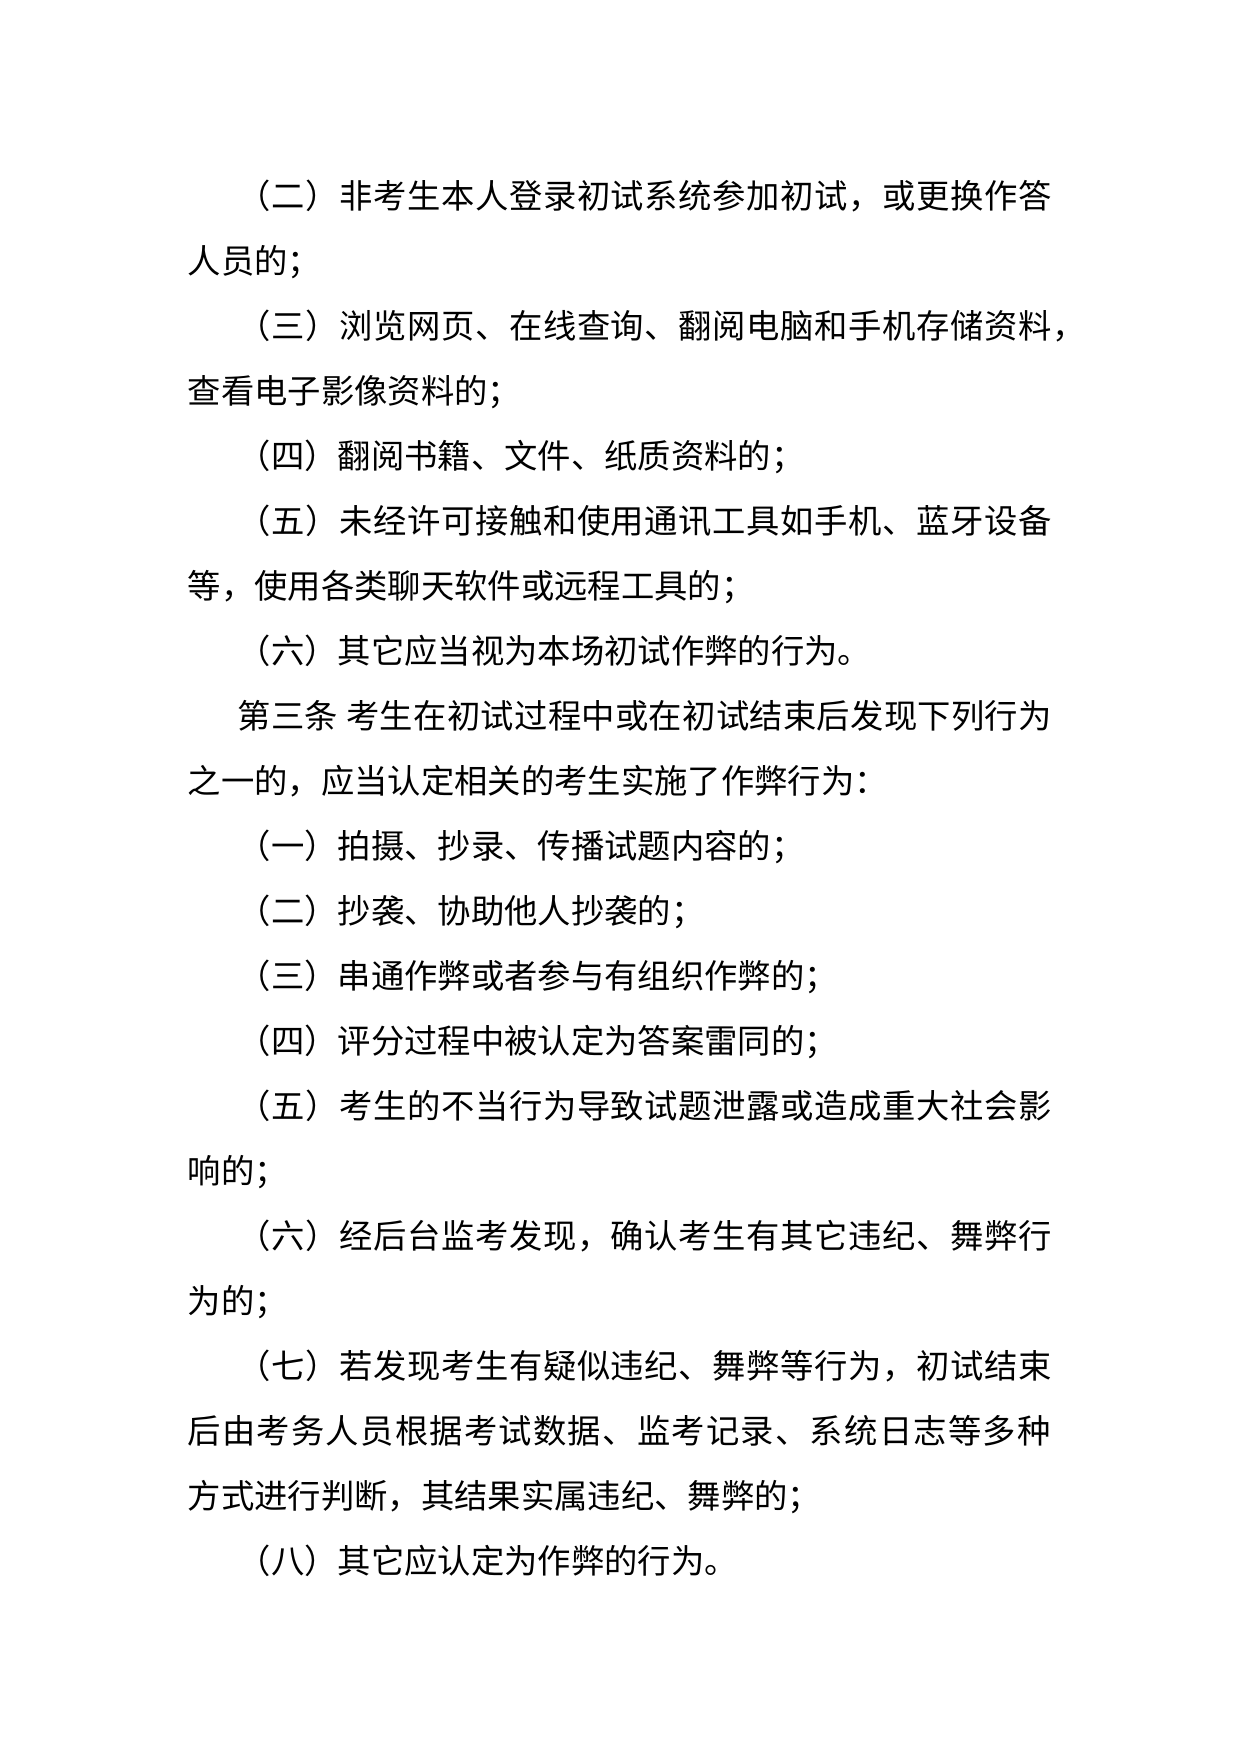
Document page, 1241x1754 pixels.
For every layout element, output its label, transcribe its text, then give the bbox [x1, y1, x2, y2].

text （四）翻阅书籍、文件、纸质资料的； [187, 422, 1053, 487]
text （六）其它应当视为本场初试作弊的行为。 [187, 617, 1053, 682]
text （七）若发现考生有疑似违纪、舞弊等行为，初试结束后由考务人员根据考试数据、监考记录、系统日志等多种方式进行判断，其结果实属违纪、舞弊的； [187, 1332, 1053, 1527]
text （三）浏览网页、在线查询、翻阅电脑和手机存储资料，查看电子影像资料的； [187, 292, 1053, 422]
text （八）其它应认定为作弊的行为。 [187, 1527, 1053, 1592]
text （六）经后台监考发现，确认考生有其它违纪、舞弊行为的； [187, 1202, 1053, 1332]
text （五）未经许可接触和使用通讯工具如手机、蓝牙设备等，使用各类聊天软件或远程工具的； [187, 487, 1053, 617]
text （二）抄袭、协助他人抄袭的； [187, 877, 1053, 942]
text （三）串通作弊或者参与有组织作弊的； [187, 942, 1053, 1007]
text （一）拍摄、抄录、传播试题内容的； [187, 812, 1053, 877]
text （五）考生的不当行为导致试题泄露或造成重大社会影响的； [187, 1072, 1053, 1202]
text （二）非考生本人登录初试系统参加初试，或更换作答人员的； [187, 162, 1053, 292]
text 第三条 考生在初试过程中或在初试结束后发现下列行为之一的，应当认定相关的考生实施了作弊行为： [187, 682, 1053, 812]
text （四）评分过程中被认定为答案雷同的； [187, 1007, 1053, 1072]
